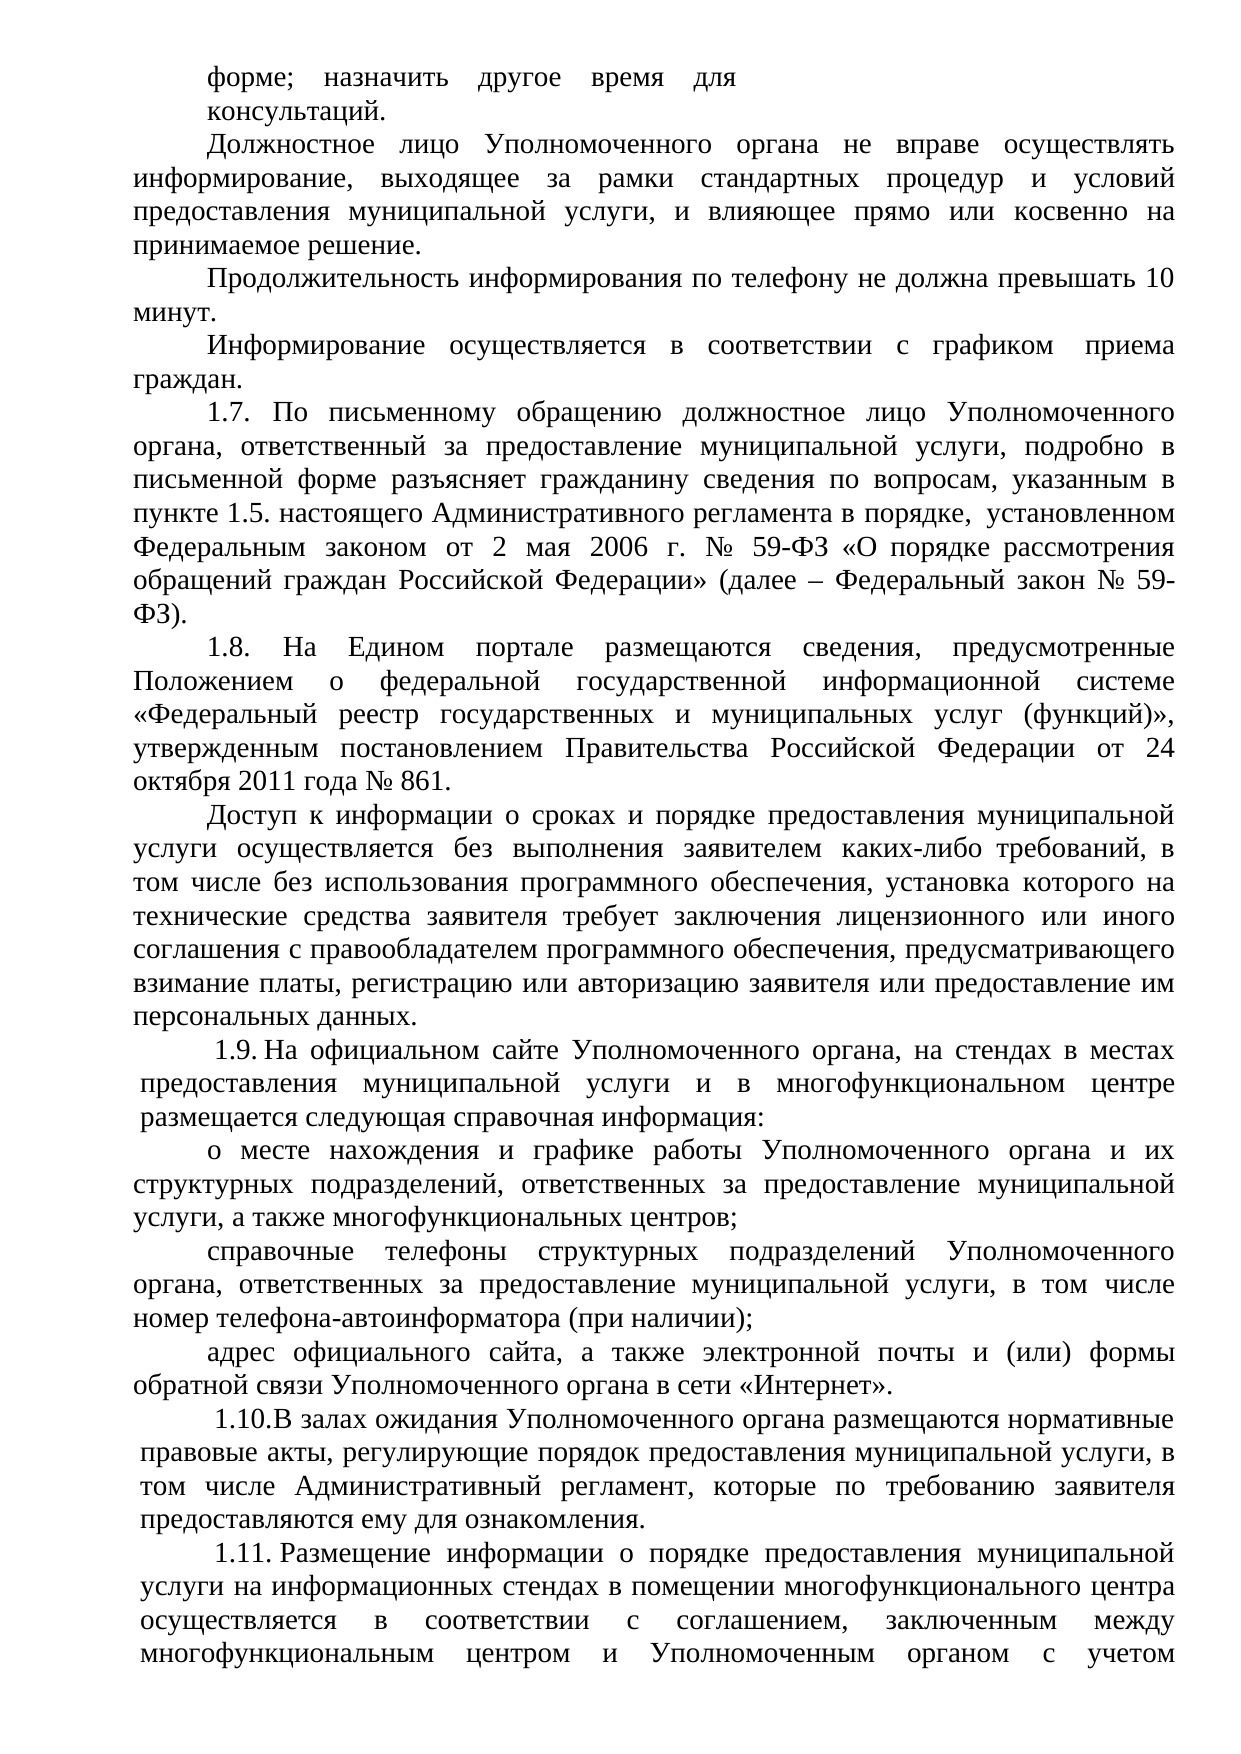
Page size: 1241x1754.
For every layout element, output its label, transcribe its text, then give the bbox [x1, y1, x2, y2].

text Информирование осуществляется в соответствии с графиком приема граждан. [133, 327, 1175, 394]
text Доступ к информации о сроках и порядке предоставления муниципальной услуги осуществляется без выполнения заявителем каких-либо требований, в том числе без использования программного обеспечения, установка которого на технические средства заявителя требует заключения лицензионного или иного соглашения с правообладателем программного обеспечения, предусматривающего взимание платы, регистрацию или авторизацию заявителя или предоставление им персональных данных. [133, 797, 1175, 1032]
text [207, 59, 736, 126]
text Продолжительность информирования по телефону не должна превышать 10 минут. [133, 260, 1175, 327]
list На официальном сайте Уполномоченного органа, на стендах в местах предоставления муниципальной услуги и в многофункциональном центре размещается следующая справочная информация: [140, 1032, 1175, 1132]
list На Едином портале размещаются сведения, предусмотренные Положением о федеральной государственной информационной системе «Федеральный реестр государственных и муниципальных услуг (функций)», утвержденным постановлением Правительства Российской Федерации от 24 октября 2011 года № 861. [133, 629, 1175, 797]
text адрес официального сайта, а также электронной почты и (или) формы обратной связи Уполномоченного органа в сети «Интернет». [133, 1334, 1175, 1401]
text о месте нахождения и графике работы Уполномоченного органа и их структурных подразделений, ответственных за предоставление муниципальной услуги, а также многофункциональных центров; [133, 1132, 1175, 1233]
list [140, 1535, 1175, 1669]
list В залах ожидания Уполномоченного органа размещаются нормативные правовые акты, регулирующие порядок предоставления муниципальной услуги, в том числе Административный регламент, которые по требованию заявителя предоставляются ему для ознакомления. [140, 1401, 1175, 1535]
text Должностное лицо Уполномоченного органа не вправе осуществлять информирование, выходящее за рамки стандартных процедур и условий предоставления муниципальной услуги, и влияющее прямо или косвенно на принимаемое решение. [133, 126, 1175, 260]
text справочные телефоны структурных подразделений Уполномоченного органа, ответственных за предоставление муниципальной услуги, в том числе номер телефона-автоинформатора (при наличии); [133, 1233, 1175, 1334]
list По письменному обращению должностное лицо Уполномоченного органа, ответственный за предоставление муниципальной услуги, подробно в письменной форме разъясняет гражданину сведения по вопросам, указанным в пункте 1.5. настоящего Административного регламента в порядке, установленном Федеральным законом от 2 мая 2006 г. № 59-ФЗ «О порядке рассмотрения обращений граждан Российской Федерации» (далее – Федеральный закон № 59-ФЗ). [133, 394, 1175, 629]
